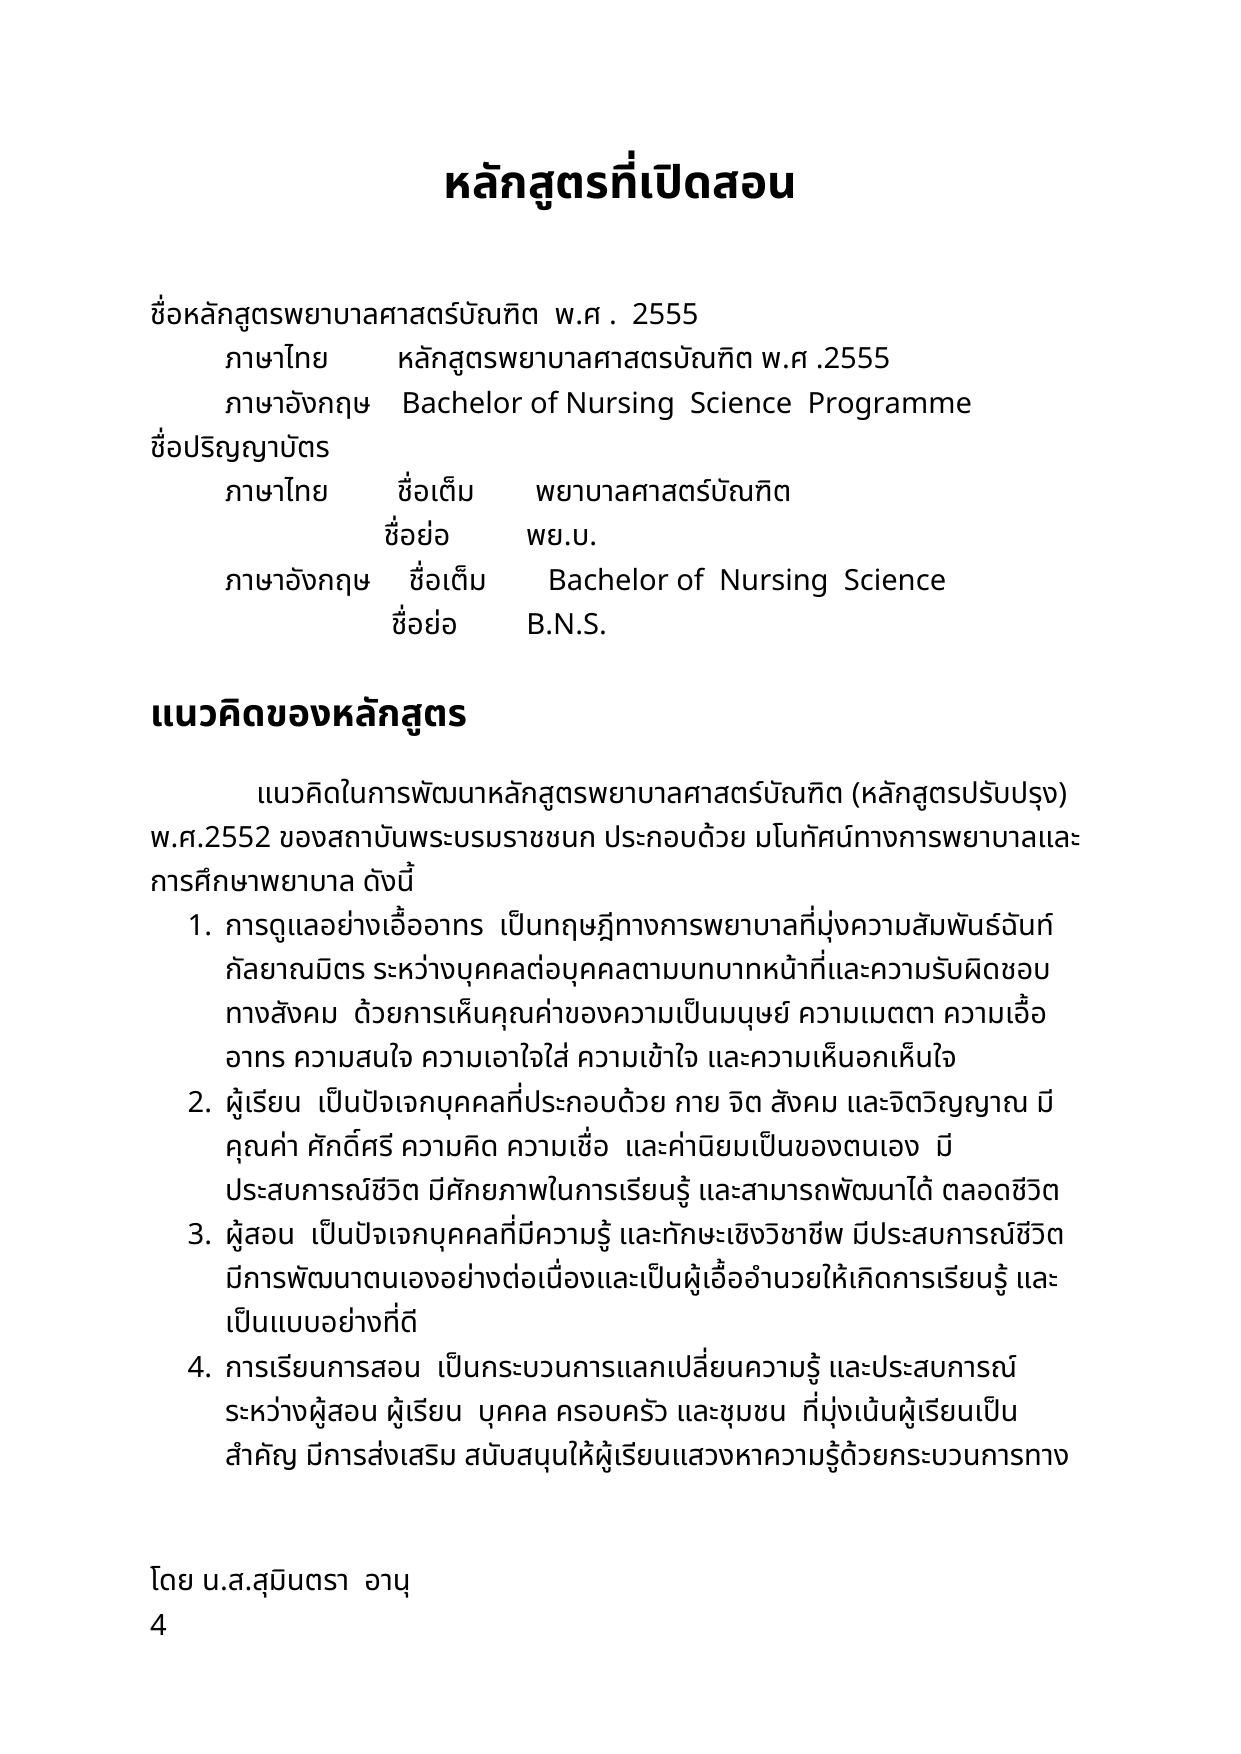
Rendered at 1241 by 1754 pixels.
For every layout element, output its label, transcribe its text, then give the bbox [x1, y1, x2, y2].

text แนวคิดของหลักสูตร [150, 687, 1090, 744]
text ชื่อย่อ พย.บ. [150, 514, 1090, 559]
text ภาษาไทย ชื่อเต็ม พยาบาลศาสตร์บัณฑิต [150, 470, 1090, 514]
text ชื่อหลักสูตรพยาบาลศาสตร์บัณฑิต พ.ศ . 2555 [150, 293, 1090, 338]
text หลักสูตรที่เปิดสอน [150, 150, 1090, 219]
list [187, 1346, 1090, 1478]
text ภาษาอังกฤษ ชื่อเต็ม Bachelor of Nursing Science [150, 559, 1090, 603]
text ภาษาอังกฤษ Bachelor of Nursing Science Programme [150, 382, 1090, 426]
text แนวคิดในการพัฒนาหลักสูตรพยาบาลศาสตร์บัณฑิต (หลักสูตรปรับปรุง) พ.ศ.2552 ของสถาบันพระบรมราชชนก ประกอบด้วย มโนทัศน์ทางการพยาบาลและการศึกษาพยาบาล ดังนี้ [150, 772, 1090, 904]
text ชื่อปริญญาบัตร [150, 426, 1090, 470]
text ชื่อย่อ B.N.S. [150, 603, 1090, 647]
list การดูแลอย่างเอื้ออาทร เป็นทฤษฎีทางการพยาบาลที่มุ่งความสัมพันธ์ฉันท์กัลยาณมิตร ระหว่างบุคคลต่อบุคคลตามบทบาทหน้าที่และความรับผิดชอบทางสังคม ด้วยการเห็นคุณค่าของความเป็นมนุษย์ ความเมตตา ความเอื้ออาทร ความสนใจ ความเอาใจใส่ ความเข้าใจ และความเห็นอกเห็นใจ [187, 904, 1090, 1081]
list ผู้สอน เป็นปัจเจกบุคคลที่มีความรู้ และทักษะเชิงวิชาชีพ มีประสบการณ์ชีวิต มีการพัฒนาตนเองอย่างต่อเนื่องและเป็นผู้เอื้ออำนวยให้เกิดการเรียนรู้ และเป็นแบบอย่างที่ดี [187, 1213, 1090, 1346]
text ภาษาไทย หลักสูตรพยาบาลศาสตรบัณฑิต พ.ศ .2555 [150, 338, 1090, 382]
list ผู้เรียน เป็นปัจเจกบุคคลที่ประกอบด้วย กาย จิต สังคม และจิตวิญญาณ มีคุณค่า ศักดิ์ศรี ความคิด ความเชื่อ และค่านิยมเป็นของตนเอง มีประสบการณ์ชีวิต มีศักยภาพในการเรียนรู้ และสามารถพัฒนาได้ ตลอดชีวิต [187, 1081, 1090, 1213]
